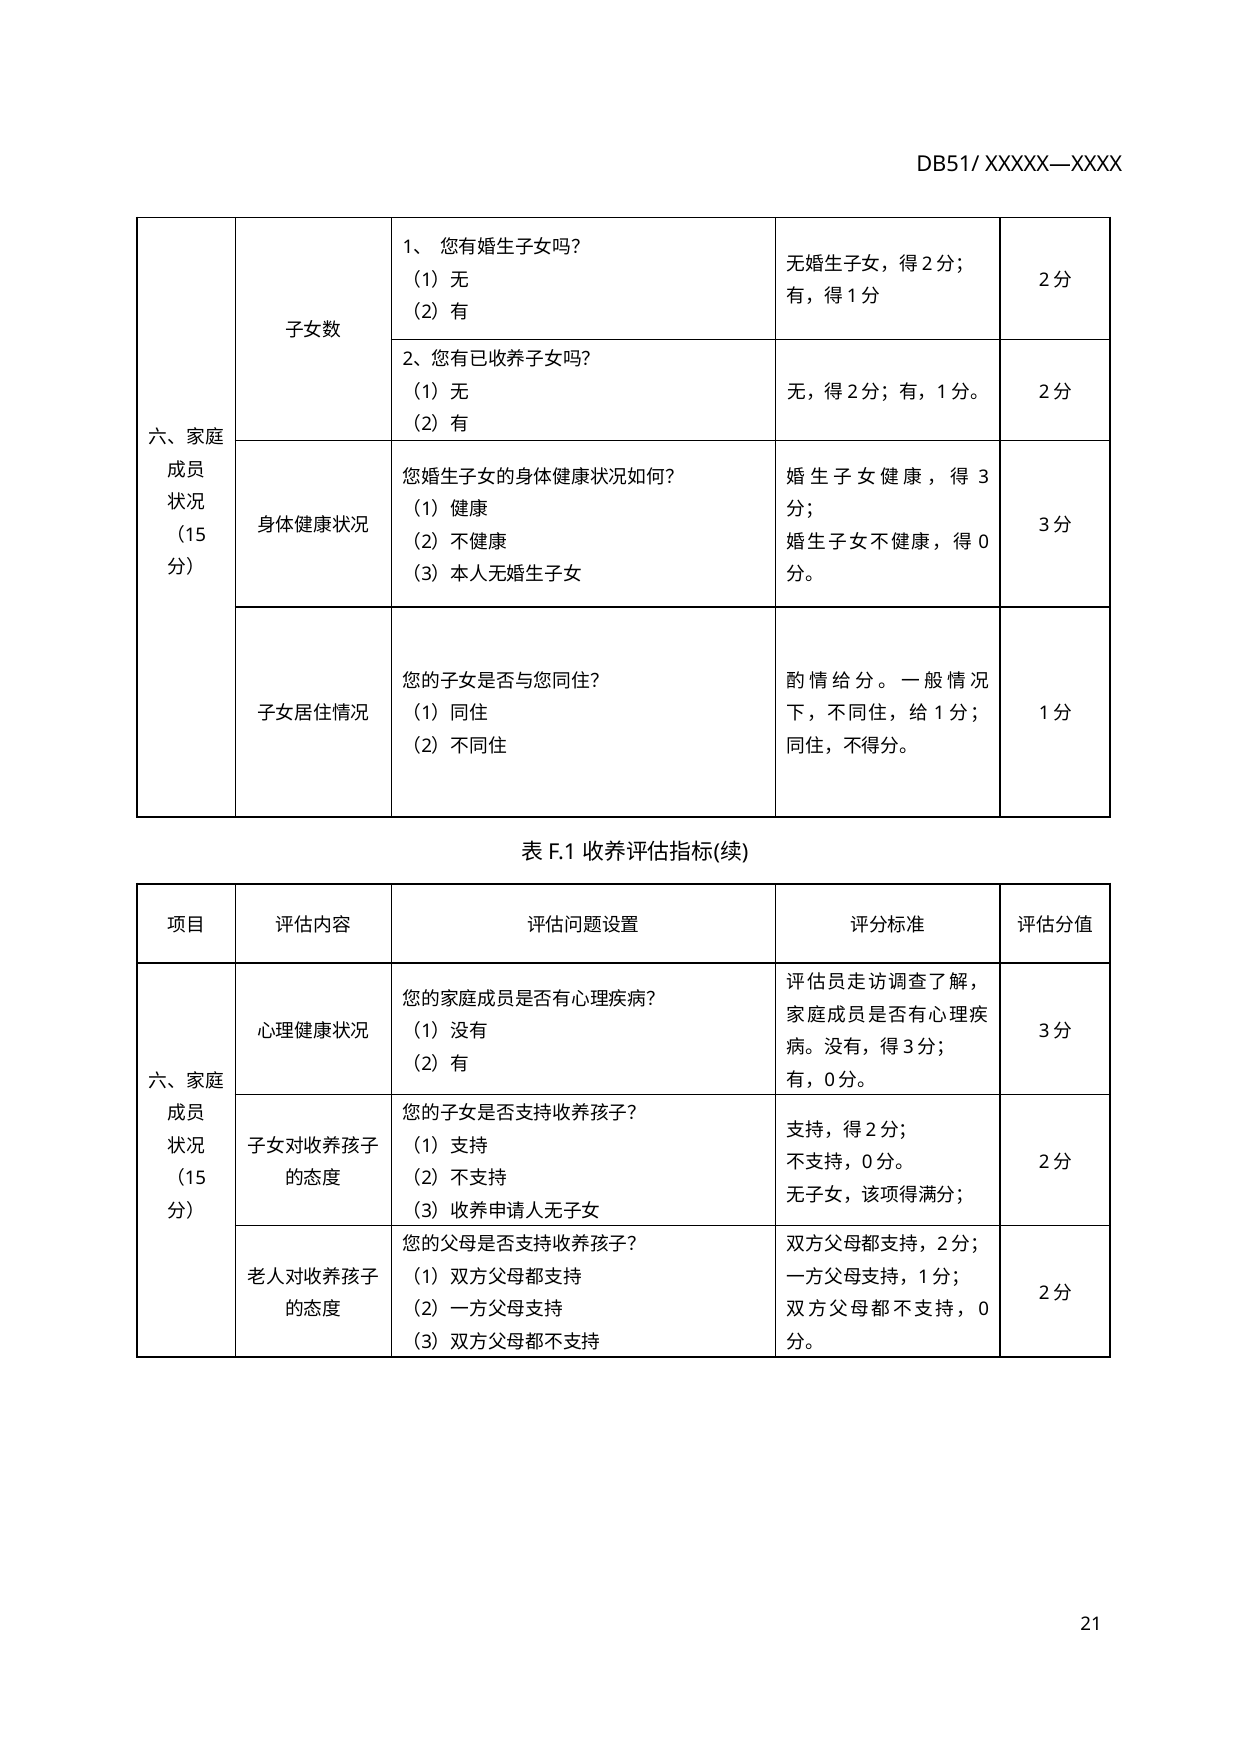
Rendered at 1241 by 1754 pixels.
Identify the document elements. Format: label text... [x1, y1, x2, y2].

table_cell 无婚生子女，得2分； 有，得1分 [776, 218, 999, 338]
table_cell 您的父母是否支持收养孩子？ （1）双方父母都支持 （2）一方父母支持 （3）双方父母都不支持 [392, 1226, 775, 1356]
table_cell 支持，得2分； 不支持，0分。 无子女，该项得满分； [776, 1095, 999, 1225]
table_cell 您的家庭成员是否有心理疾病？ （1）没有 （2）有 [392, 964, 775, 1094]
table_header 评估问题设置 [392, 885, 775, 962]
table_cell 3分 [1001, 441, 1109, 606]
table_cell 3分 [1001, 964, 1109, 1094]
table_cell 2分 [1001, 1226, 1109, 1356]
table_cell 2、您有已收养子女吗？ （1）无 （2）有 [392, 340, 775, 440]
table_cell 2分 [1001, 218, 1109, 338]
table_cell 子女数 [236, 218, 391, 440]
table_cell 子女对收养孩子的态度 [236, 1095, 391, 1225]
table_cell 评估员走访调查了解，家庭成员是否有心理疾病。没有，得3分； 有，0分。 [776, 964, 999, 1094]
table_cell 六、家庭成员 状况 （15分） [138, 218, 235, 816]
table_cell 六、家庭成员 状况 （15分） [138, 964, 235, 1356]
table_cell 1分 [1001, 608, 1109, 816]
table_cell 老人对收养孩子的态度 [236, 1226, 391, 1356]
table_header 项目 [138, 885, 235, 962]
table_cell 您婚生子女的身体健康状况如何？ （1）健康 （2）不健康 （3）本人无婚生子女 [392, 441, 775, 606]
table_cell 您的子女是否与您同住？ （1）同住 （2）不同住 [392, 608, 775, 816]
table_cell 双方父母都支持，2分；一方父母支持，1分； 双方父母都不支持，0分。 [776, 1226, 999, 1356]
table_cell 无，得2分；有，1分。 [776, 340, 999, 440]
table_cell 子女居住情况 [236, 608, 391, 816]
table_cell 酌情给分。一般情况下，不同住，给1分；同住，不得分。 [776, 608, 999, 816]
table_cell 身体健康状况 [236, 441, 391, 606]
table_cell 婚生子女健康，得3分； 婚生子女不健康，得0分。 [776, 441, 999, 606]
table_header 评估内容 [236, 885, 391, 962]
table_header 评估分值 [1001, 885, 1109, 962]
table_cell 您有婚生子女吗？ （1）无 （2）有 [392, 218, 775, 338]
table_cell 2分 [1001, 340, 1109, 440]
table_cell 2分 [1001, 1095, 1109, 1225]
list 表F.1 收养评估指标(续) [148, 834, 1122, 866]
table_header 评分标准 [776, 885, 999, 962]
table_cell 心理健康状况 [236, 964, 391, 1094]
table_cell 您的子女是否支持收养孩子？ （1）支持 （2）不支持 （3）收养申请人无子女 [392, 1095, 775, 1225]
